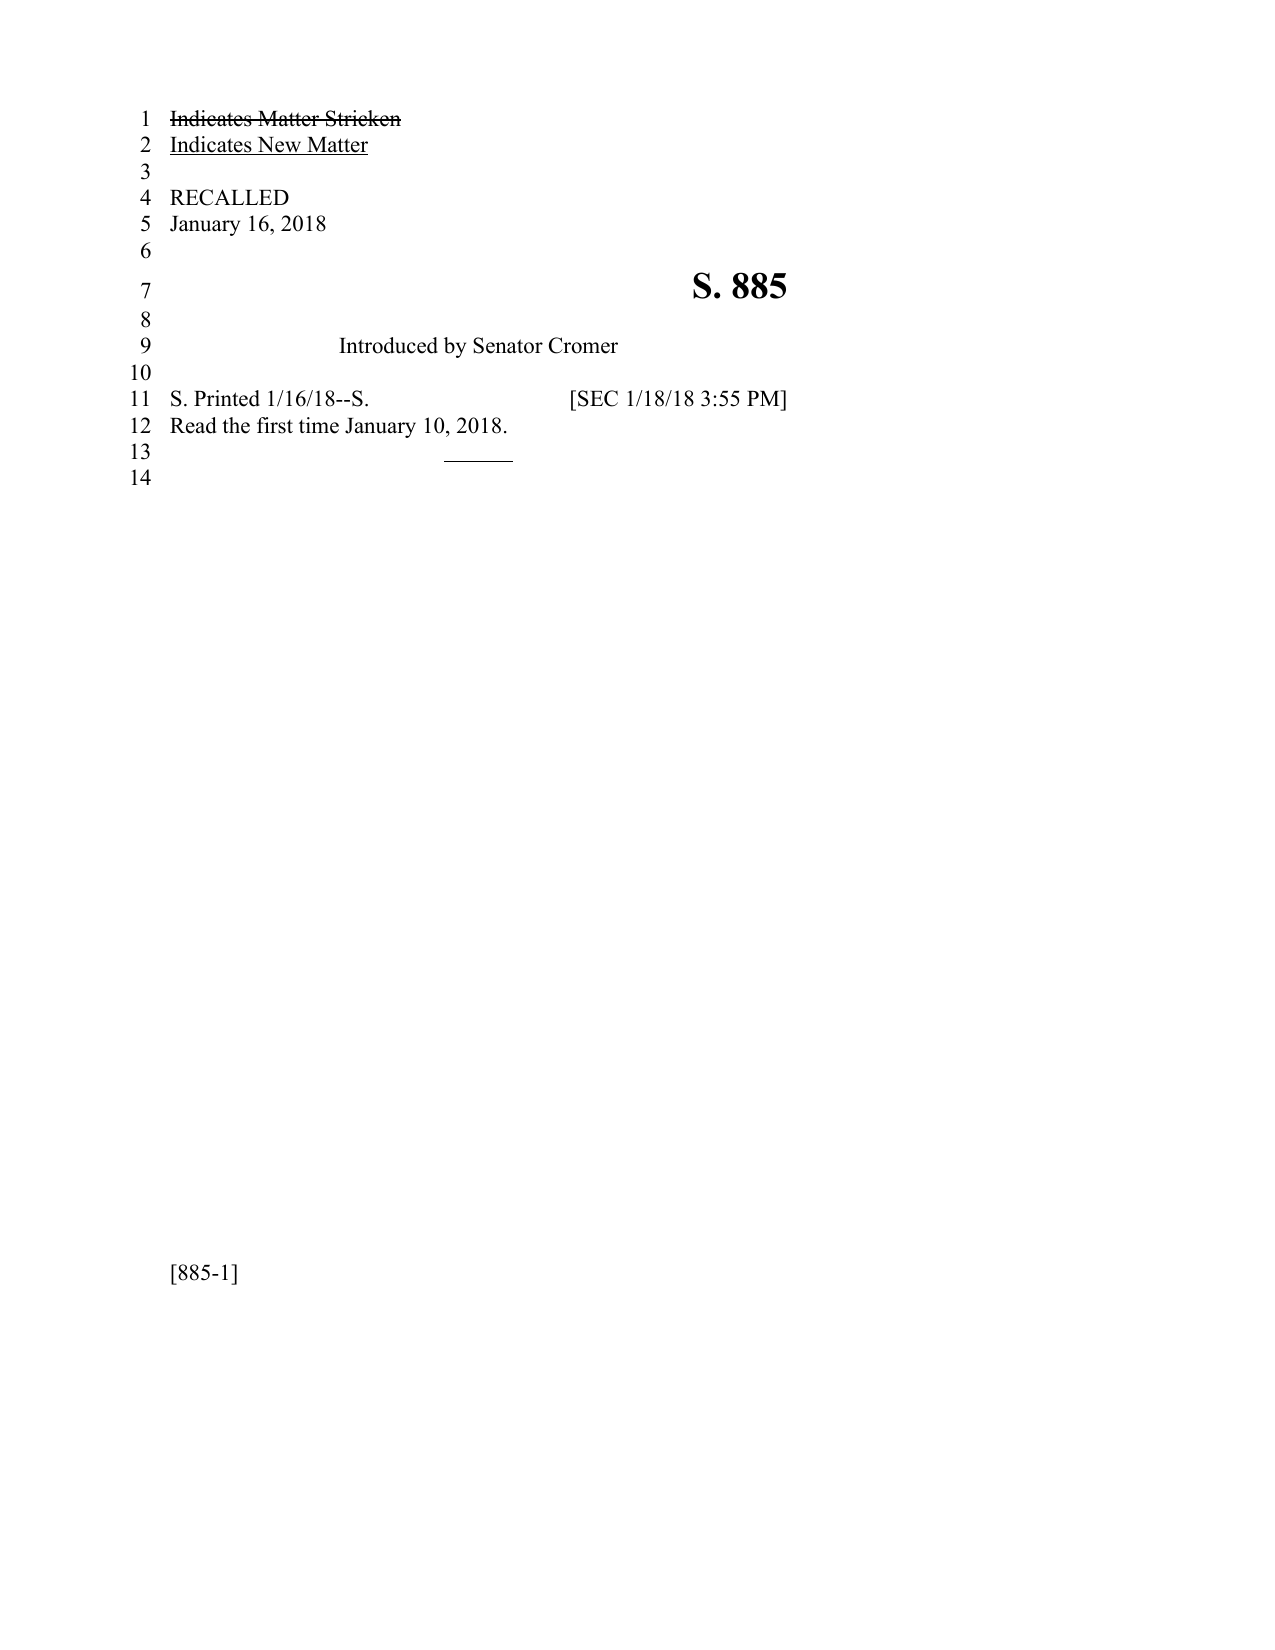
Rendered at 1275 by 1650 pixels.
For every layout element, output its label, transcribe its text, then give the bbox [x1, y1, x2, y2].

text S. Printed 1/16/18--S. [SEC 1/18/18 3:55 PM] [169, 385, 787, 412]
text Introduced by Senator Cromer [169, 333, 787, 359]
text Indicates Matter Stricken [169, 105, 787, 131]
text Read the first time January 10, 2018. [169, 412, 787, 438]
text RECALLED [169, 184, 787, 210]
text Indicates New Matter [169, 131, 787, 158]
text January 16, 2018 [169, 210, 787, 237]
text S. 885 [169, 263, 787, 306]
